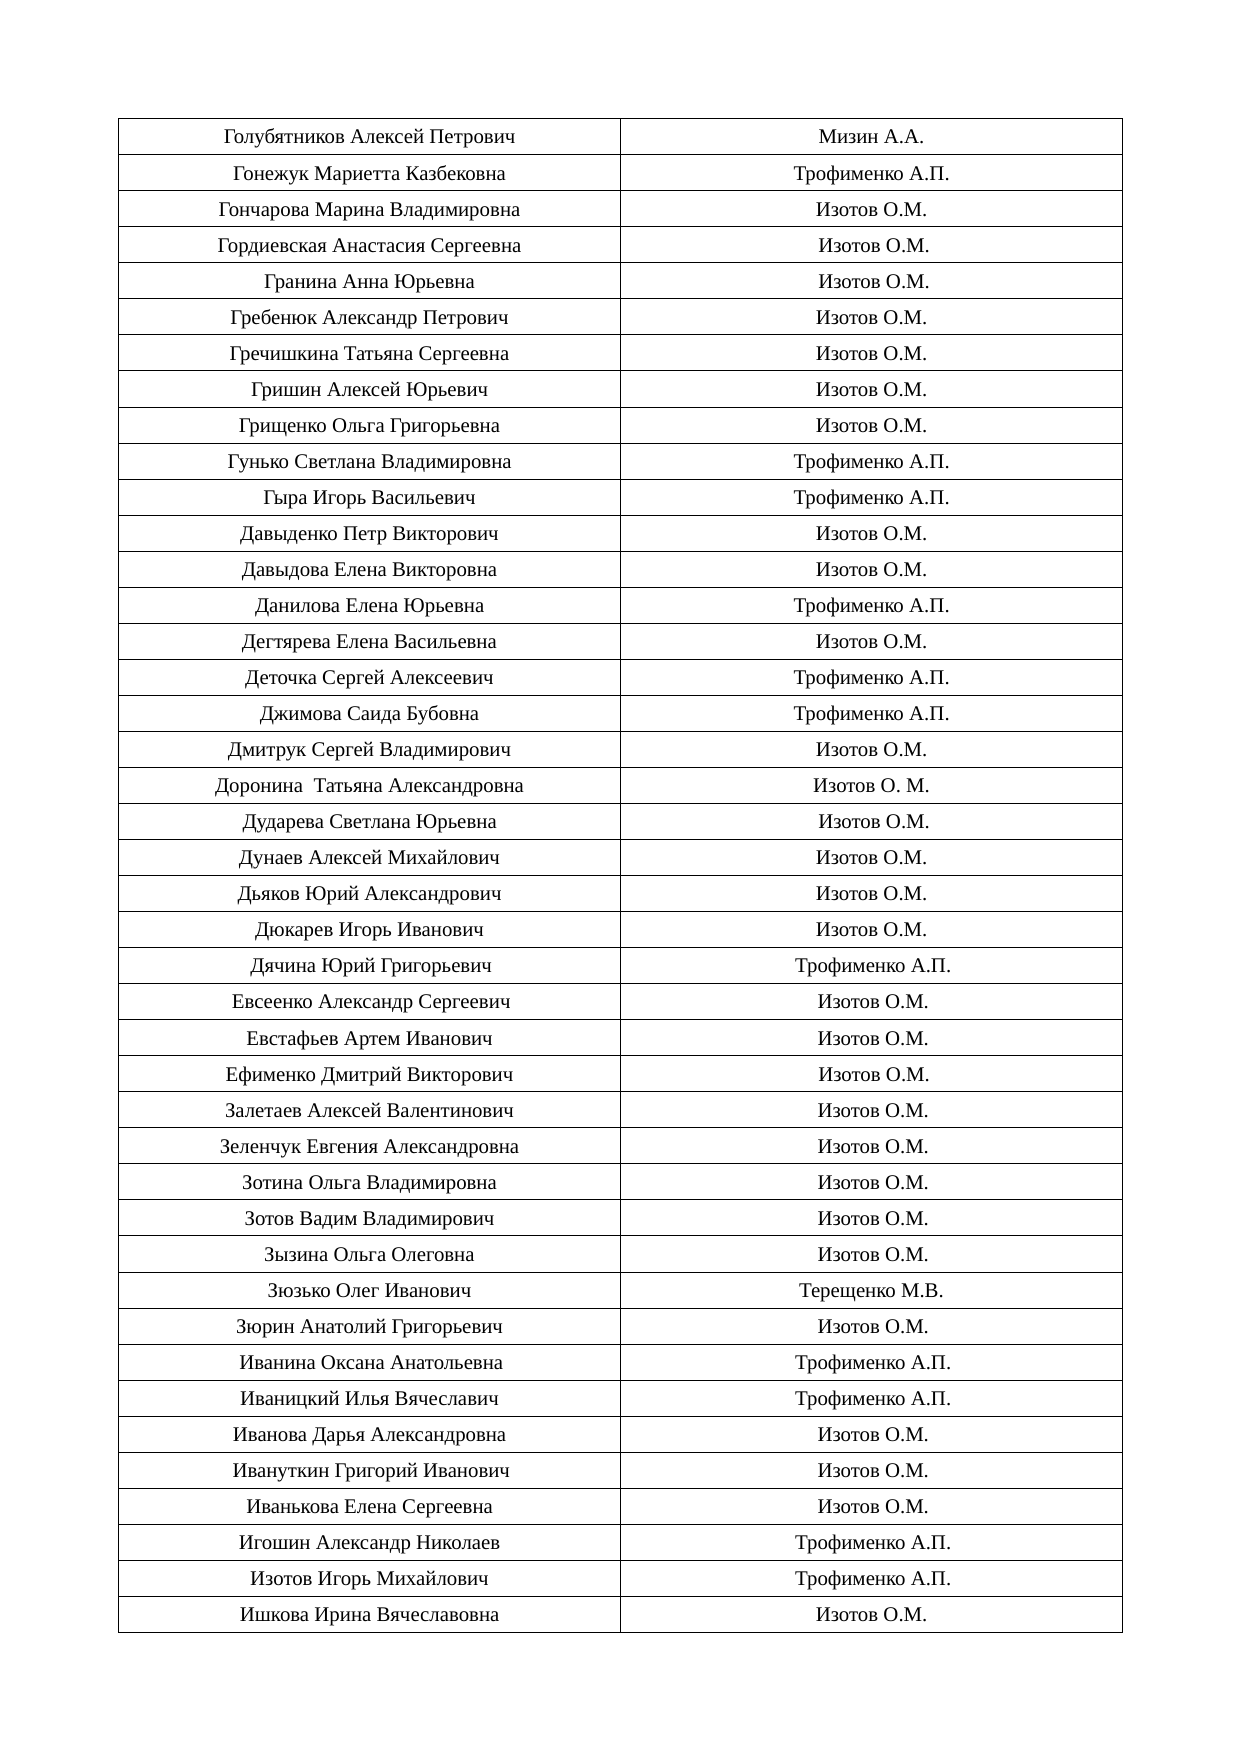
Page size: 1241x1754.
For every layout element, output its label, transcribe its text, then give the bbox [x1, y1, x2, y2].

table_cell Трофименко А.П. [621, 948, 1122, 983]
table_cell Дунаев Алексей Михайлович [119, 840, 620, 875]
table_cell Гранина Анна Юрьевна [119, 263, 620, 298]
table_cell Гыра Игорь Васильевич [119, 480, 620, 514]
table_cell Гордиевская Анастасия Сергеевна [119, 227, 620, 262]
table_cell Ивануткин Григорий Иванович [119, 1453, 620, 1488]
table_cell Дмитрук Сергей Владимирович [119, 732, 620, 767]
table_cell Евстафьев Артем Иванович [119, 1020, 620, 1055]
table_cell Давыдова Елена Викторовна [119, 552, 620, 587]
table_cell Изотов О.М. [621, 1489, 1122, 1524]
table_cell Трофименко А.П. [621, 1381, 1122, 1416]
table_cell Трофименко А.П. [621, 696, 1122, 731]
table_cell Изотов О.М. [621, 1309, 1122, 1343]
table_cell Изотов О.М. [621, 1092, 1122, 1127]
table_cell Дьяков Юрий Александрович [119, 876, 620, 911]
table_cell Изотов О.М. [621, 227, 1122, 262]
table_cell Ишкова Ирина Вячеславовна [119, 1597, 620, 1632]
table_cell Мизин А.А. [621, 119, 1122, 154]
table_cell Трофименко А.П. [621, 1561, 1122, 1596]
table_cell Изотов О.М. [621, 516, 1122, 551]
table_cell Дударева Светлана Юрьевна [119, 804, 620, 839]
table_cell Изотов О. М. [621, 768, 1122, 803]
table_cell Зотина Ольга Владимировна [119, 1164, 620, 1199]
table_cell Изотов О.М. [621, 1453, 1122, 1488]
table_cell Трофименко А.П. [621, 660, 1122, 695]
table_cell Иванова Дарья Александровна [119, 1417, 620, 1452]
table_cell Дегтярева Елена Васильевна [119, 624, 620, 659]
table_cell Джимова Саида Бубовна [119, 696, 620, 731]
table_cell Изотов О.М. [621, 876, 1122, 911]
table_cell Давыденко Петр Викторович [119, 516, 620, 551]
table_cell Терещенко М.В. [621, 1273, 1122, 1307]
table_cell Изотов О.М. [621, 299, 1122, 334]
table_cell Грищенко Ольга Григорьевна [119, 408, 620, 442]
table_cell Изотов О.М. [621, 408, 1122, 442]
table_cell Зюзько Олег Иванович [119, 1273, 620, 1307]
table_cell Изотов О.М. [621, 191, 1122, 226]
table_cell Гришин Алексей Юрьевич [119, 371, 620, 406]
table_cell Зотов Вадим Владимирович [119, 1200, 620, 1235]
table_cell Изотов О.М. [621, 1128, 1122, 1163]
table_cell Трофименко А.П. [621, 1525, 1122, 1560]
table_cell Зызина Ольга Олеговна [119, 1236, 620, 1271]
table_cell Иванькова Елена Сергеевна [119, 1489, 620, 1524]
table_cell Изотов О.М. [621, 1236, 1122, 1271]
table_cell Изотов О.М. [621, 1056, 1122, 1091]
table_cell Трофименко А.П. [621, 1345, 1122, 1379]
table_cell Залетаев Алексей Валентинович [119, 1092, 620, 1127]
table_cell Доронина Татьяна Александровна [119, 768, 620, 803]
table_cell Гребенюк Александр Петрович [119, 299, 620, 334]
table_cell Изотов О.М. [621, 840, 1122, 875]
table_cell Изотов О.М. [621, 335, 1122, 370]
table_cell Изотов О.М. [621, 732, 1122, 767]
table_cell Иванина Оксана Анатольевна [119, 1345, 620, 1379]
table_cell Дюкарев Игорь Иванович [119, 912, 620, 947]
table_cell Игошин Александр Николаев [119, 1525, 620, 1560]
table_cell Деточка Сергей Алексеевич [119, 660, 620, 695]
table_cell Трофименко А.П. [621, 588, 1122, 623]
table_cell Гунько Светлана Владимировна [119, 444, 620, 478]
table_cell Гончарова Марина Владимировна [119, 191, 620, 226]
table_cell Изотов О.М. [621, 1164, 1122, 1199]
table_cell Иваницкий Илья Вячеславич [119, 1381, 620, 1416]
table_cell Евсеенко Александр Сергеевич [119, 984, 620, 1019]
table_cell Изотов О.М. [621, 984, 1122, 1019]
table_cell Ефименко Дмитрий Викторович [119, 1056, 620, 1091]
table_cell Гречишкина Татьяна Сергеевна [119, 335, 620, 370]
table_cell Изотов О.М. [621, 624, 1122, 659]
table_cell Изотов О.М. [621, 804, 1122, 839]
table_cell Изотов Игорь Михайлович [119, 1561, 620, 1596]
table_cell Дячина Юрий Григорьевич [119, 948, 620, 983]
table_cell Изотов О.М. [621, 552, 1122, 587]
table_cell Трофименко А.П. [621, 480, 1122, 514]
table_cell Изотов О.М. [621, 1417, 1122, 1452]
table_cell Голубятников Алексей Петрович [119, 119, 620, 154]
table_cell Зеленчук Евгения Александровна [119, 1128, 620, 1163]
table_cell Изотов О.М. [621, 912, 1122, 947]
table_cell Зюрин Анатолий Григорьевич [119, 1309, 620, 1343]
table_cell Трофименко А.П. [621, 444, 1122, 478]
table_cell Изотов О.М. [621, 1200, 1122, 1235]
table_cell Трофименко А.П. [621, 155, 1122, 190]
table_cell Изотов О.М. [621, 1020, 1122, 1055]
table_cell Изотов О.М. [621, 1597, 1122, 1632]
table_cell Гонежук Мариетта Казбековна [119, 155, 620, 190]
table_cell Изотов О.М. [621, 371, 1122, 406]
table_cell Изотов О.М. [621, 263, 1122, 298]
table_cell Данилова Елена Юрьевна [119, 588, 620, 623]
